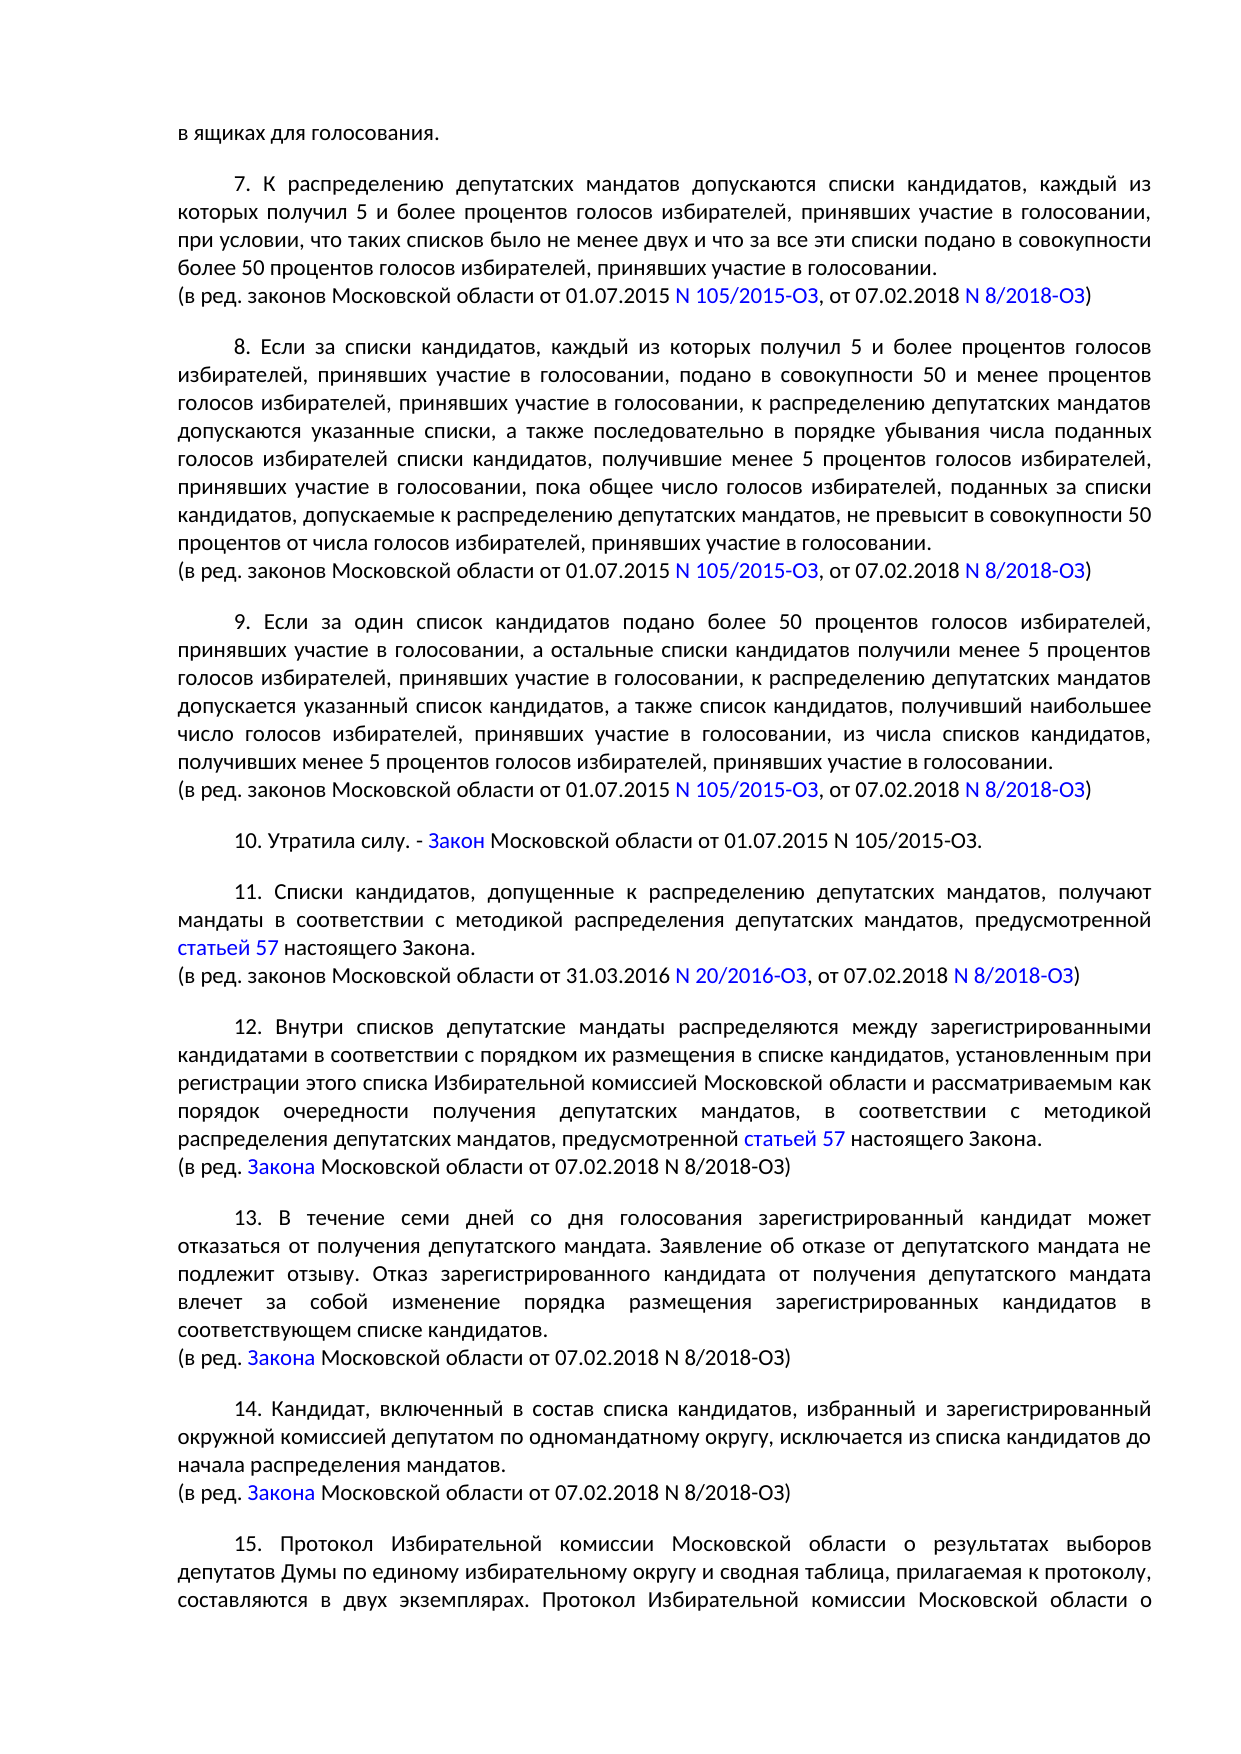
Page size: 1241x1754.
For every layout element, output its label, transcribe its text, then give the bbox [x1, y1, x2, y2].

text (в ред. законов Московской области от 01.07.2015 N 105/2015-ОЗ, от 07.02.2018 N 8/2018-ОЗ) [177, 281, 1152, 309]
text 8. Если за списки кандидатов, каждый из которых получил 5 и более процентов голосов избирателей, принявших участие в голосовании, подано в совокупности 50 и менее процентов голосов избирателей, принявших участие в голосовании, к распределению депутатских мандатов допускаются указанные списки, а также последовательно в порядке убывания числа поданных голосов избирателей списки кандидатов, получившие менее 5 процентов голосов избирателей, принявших участие в голосовании, пока общее число голосов избирателей, поданных за списки кандидатов, допускаемые к распределению депутатских мандатов, не превысит в совокупности 50 процентов от числа голосов избирателей, принявших участие в голосовании. [177, 332, 1152, 556]
text (в ред. законов Московской области от 01.07.2015 N 105/2015-ОЗ, от 07.02.2018 N 8/2018-ОЗ) [177, 775, 1152, 803]
text 11. Списки кандидатов, допущенные к распределению депутатских мандатов, получают мандаты в соответствии с методикой распределения депутатских мандатов, предусмотренной статьей 57 настоящего Закона. [177, 877, 1152, 961]
text (в ред. законов Московской области от 31.03.2016 N 20/2016-ОЗ, от 07.02.2018 N 8/2018-ОЗ) [177, 961, 1152, 989]
text (в ред. законов Московской области от 01.07.2015 N 105/2015-ОЗ, от 07.02.2018 N 8/2018-ОЗ) [177, 556, 1152, 584]
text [177, 1529, 1152, 1613]
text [177, 118, 1152, 146]
text 14. Кандидат, включенный в состав списка кандидатов, избранный и зарегистрированный окружной комиссией депутатом по одномандатному округу, исключается из списка кандидатов до начала распределения мандатов. [177, 1394, 1152, 1478]
text 12. Внутри списков депутатские мандаты распределяются между зарегистрированными кандидатами в соответствии с порядком их размещения в списке кандидатов, установленным при регистрации этого списка Избирательной комиссией Московской области и рассматриваемым как порядок очередности получения депутатских мандатов, в соответствии с методикой распределения депутатских мандатов, предусмотренной статьей 57 настоящего Закона. [177, 1012, 1152, 1152]
text 7. К распределению депутатских мандатов допускаются списки кандидатов, каждый из которых получил 5 и более процентов голосов избирателей, принявших участие в голосовании, при условии, что таких списков было не менее двух и что за все эти списки подано в совокупности более 50 процентов голосов избирателей, принявших участие в голосовании. [177, 169, 1152, 281]
text (в ред. Закона Московской области от 07.02.2018 N 8/2018-ОЗ) [177, 1152, 1152, 1180]
text 9. Если за один список кандидатов подано более 50 процентов голосов избирателей, принявших участие в голосовании, а остальные списки кандидатов получили менее 5 процентов голосов избирателей, принявших участие в голосовании, к распределению депутатских мандатов допускается указанный список кандидатов, а также список кандидатов, получивший наибольшее число голосов избирателей, принявших участие в голосовании, из числа списков кандидатов, получивших менее 5 процентов голосов избирателей, принявших участие в голосовании. [177, 607, 1152, 775]
text 13. В течение семи дней со дня голосования зарегистрированный кандидат может отказаться от получения депутатского мандата. Заявление об отказе от депутатского мандата не подлежит отзыву. Отказ зарегистрированного кандидата от получения депутатского мандата влечет за собой изменение порядка размещения зарегистрированных кандидатов в соответствующем списке кандидатов. [177, 1203, 1152, 1343]
text (в ред. Закона Московской области от 07.02.2018 N 8/2018-ОЗ) [177, 1343, 1152, 1371]
text 10. Утратила силу. - Закон Московской области от 01.07.2015 N 105/2015-ОЗ. [177, 826, 1152, 854]
text (в ред. Закона Московской области от 07.02.2018 N 8/2018-ОЗ) [177, 1478, 1152, 1506]
